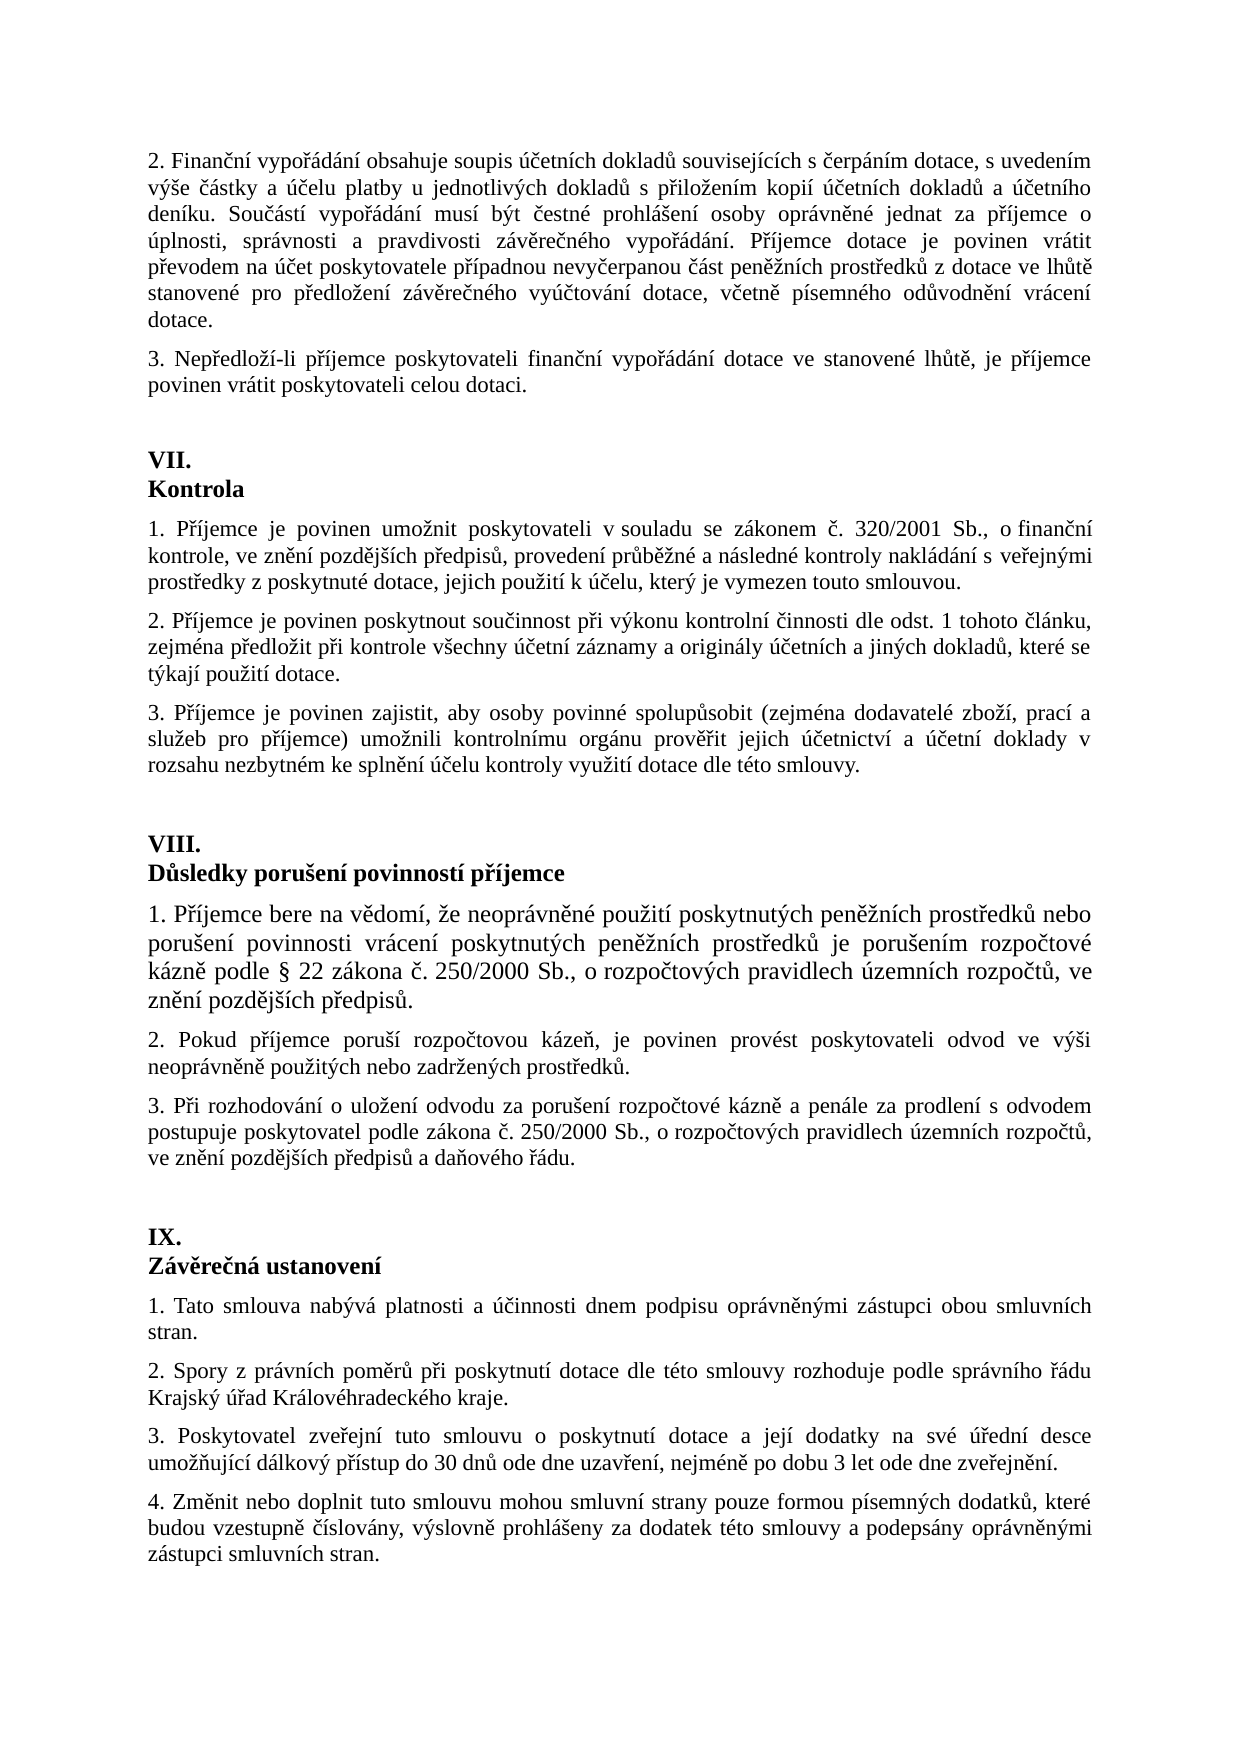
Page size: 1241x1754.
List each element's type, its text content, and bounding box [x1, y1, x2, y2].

text 4. Změnit nebo doplnit tuto smlouvu mohou smluvní strany pouze formou písemných dodatků, které budou vzestupně číslovány, výslovně prohlášeny za dodatek této smlouvy a podepsány oprávněnými zástupci smluvních stran. [148, 1488, 1093, 1567]
text 1. Příjemce bere na vědomí, že neoprávněné použití poskytnutých peněžních prostředků nebo porušení povinnosti vrácení poskytnutých peněžních prostředků je porušením rozpočtové kázně podle § 22 zákona č. 250/2000 Sb., o rozpočtových pravidlech územních rozpočtů, ve znění pozdějších předpisů. [148, 899, 1093, 1014]
text 2. Příjemce je povinen poskytnout součinnost při výkonu kontrolní činnosti dle odst. 1 tohoto článku, zejména předložit při kontrole všechny účetní záznamy a originály účetních a jiných dokladů, které se týkají použití dotace. [148, 607, 1093, 686]
subtitle Kontrola [148, 474, 1093, 503]
text IX. [148, 1222, 1093, 1251]
text VII. [148, 445, 1093, 474]
text 2. Spory z právních poměrů při poskytnutí dotace dle této smlouvy rozhoduje podle správního řádu Krajský úřad Královéhradeckého kraje. [148, 1357, 1093, 1410]
text 3. Příjemce je povinen zajistit, aby osoby povinné spolupůsobit (zejména dodavatelé zboží, prací a služeb pro příjemce) umožnili kontrolnímu orgánu prověřit jejich účetnictví a účetní doklady v rozsahu nezbytném ke splnění účelu kontroly využití dotace dle této smlouvy. [148, 698, 1093, 778]
text 3. Poskytovatel zveřejní tuto smlouvu o poskytnutí dotace a její dodatky na své úřední desce umožňující dálkový přístup do 30 dnů ode dne uzavření, nejméně po dobu 3 let ode dne zveřejnění. [148, 1422, 1093, 1475]
text 3. Při rozhodování o uložení odvodu za porušení rozpočtové kázně a penále za prodlení s odvodem postupuje poskytovatel podle zákona č. 250/2000 Sb., o rozpočtových pravidlech územních rozpočtů, ve znění pozdějších předpisů a daňového řádu. [148, 1092, 1093, 1171]
text VIII. [148, 829, 1093, 858]
text 1. Tato smlouva nabývá platnosti a účinnosti dnem podpisu oprávněnými zástupci obou smluvních stran. [148, 1292, 1093, 1345]
text Závěrečná ustanovení [148, 1251, 1093, 1279]
text 1. Příjemce je povinen umožnit poskytovateli v souladu se zákonem č. 320/2001 Sb., o finanční kontrole, ve znění pozdějších předpisů, provedení průběžné a následné kontroly nakládání s veřejnými prostředky z poskytnuté dotace, jejich použití k účelu, který je vymezen touto smlouvou. [148, 515, 1093, 594]
text 2. Finanční vypořádání obsahuje soupis účetních dokladů souvisejících s čerpáním dotace, s uvedením výše částky a účelu platby u jednotlivých dokladů s přiložením kopií účetních dokladů a účetního deníku. Součástí vypořádání musí být čestné prohlášení osoby oprávněné jednat za příjemce o úplnosti, správnosti a pravdivosti závěrečného vypořádání. Příjemce dotace je povinen vrátit převodem na účet poskytovatele případnou nevyčerpanou část peněžních prostředků z dotace ve lhůtě stanovené pro předložení závěrečného vyúčtování dotace, včetně písemného odůvodnění vrácení dotace. [148, 148, 1093, 332]
text 3. Nepředloží-li příjemce poskytovateli finanční vypořádání dotace ve stanovené lhůtě, je příjemce povinen vrátit poskytovateli celou dotaci. [148, 344, 1093, 397]
text 2. Pokud příjemce poruší rozpočtovou kázeň, je povinen provést poskytovateli odvod ve výši neoprávněně použitých nebo zadržených prostředků. [148, 1026, 1093, 1079]
text Důsledky porušení povinností příjemce [148, 858, 1093, 886]
